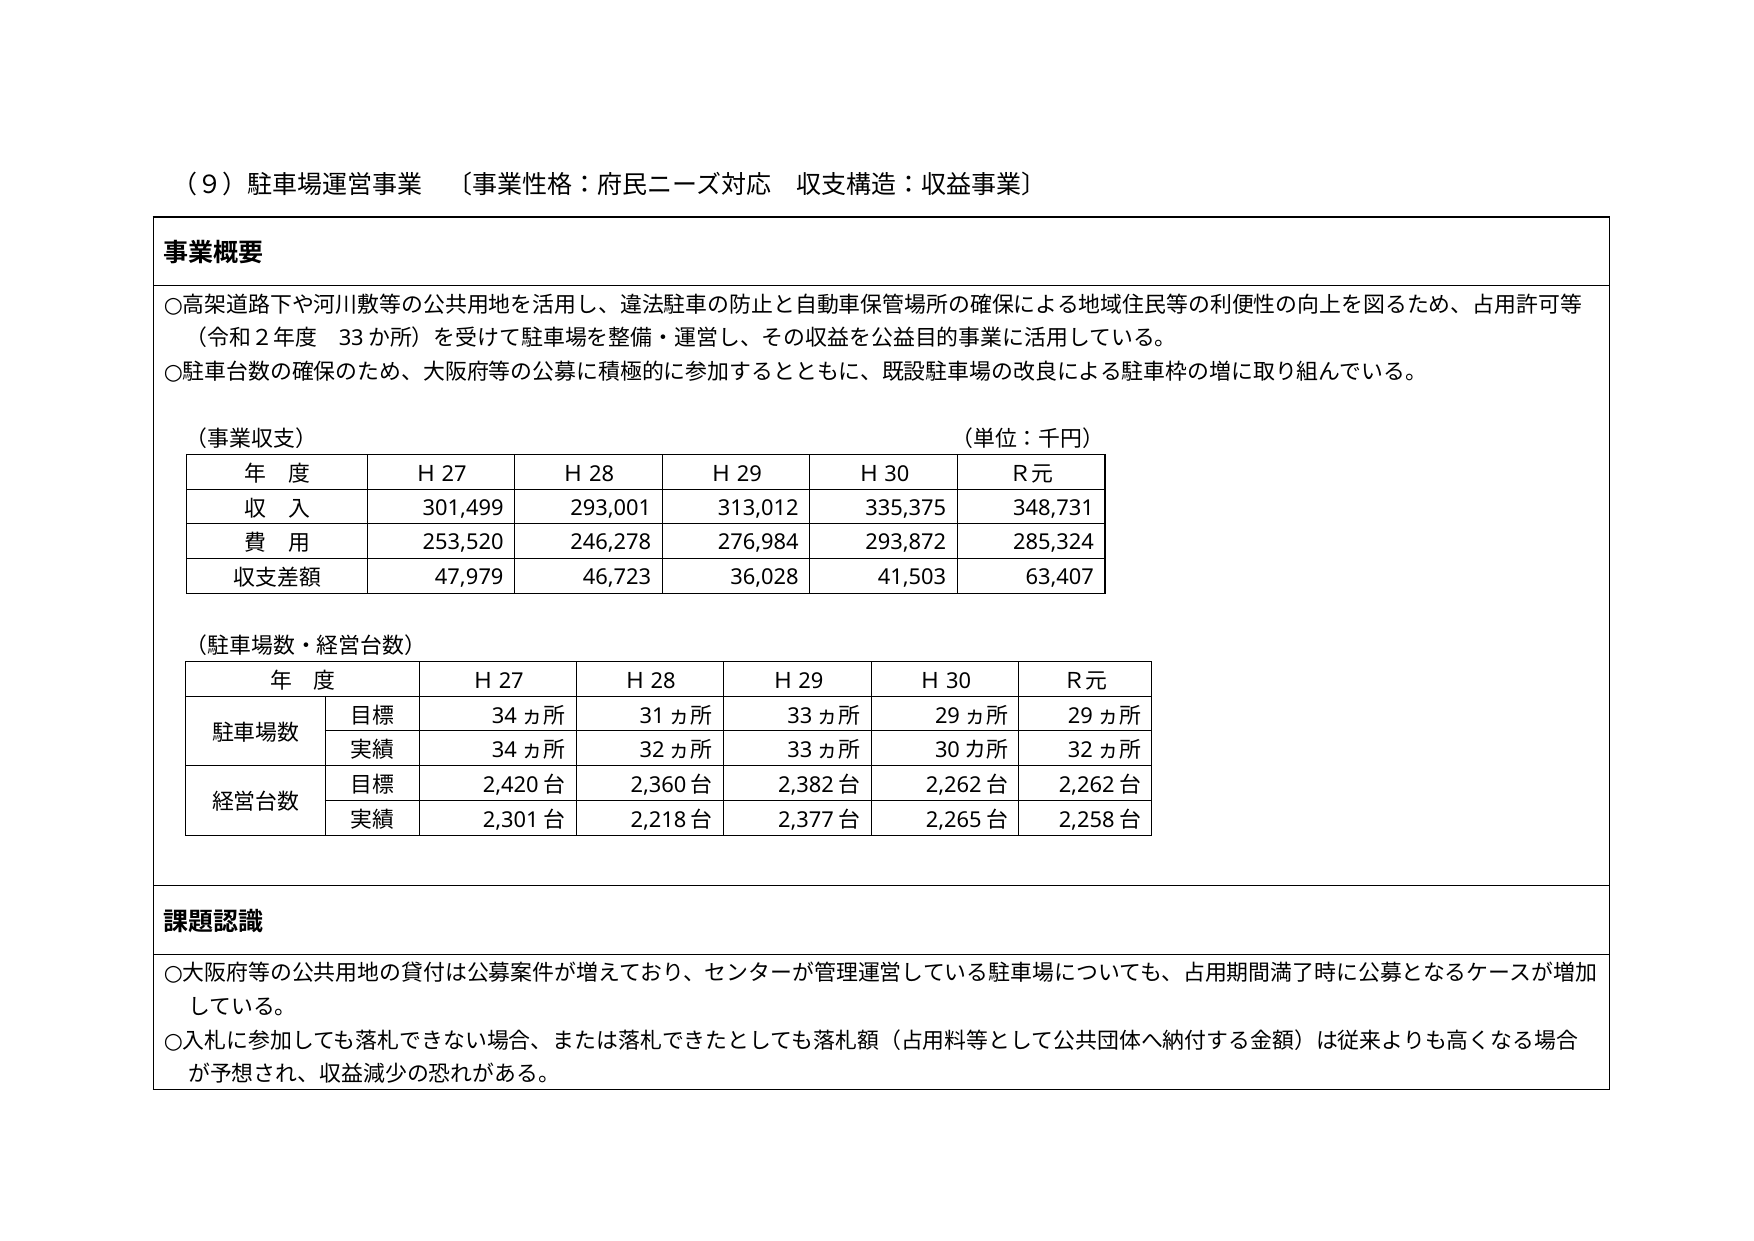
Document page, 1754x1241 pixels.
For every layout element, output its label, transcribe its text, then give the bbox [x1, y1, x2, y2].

table_cell 課題認識 [154, 886, 1609, 953]
text （９）駐車場運営事業 〔事業性格：府民ニーズ対応 収支構造：収益事業〕 [148, 149, 1606, 216]
table_header 事業概要 [154, 218, 1609, 285]
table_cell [154, 955, 1609, 1089]
table_cell ○高架道路下や河川敷等の公共用地を活用し、違法駐車の防止と自動車保管場所の確保による地域住民等の利便性の向上を図るため、占用許可等（令和２年度 33か所）を受けて駐車場を整備・運営し、その収益を公益目的事業に活用している。 ○駐車台数の確保のため、大阪府等の公募に積極的に参加するとともに、既設駐車場の改良による駐車枠の増に取り組んでいる。 （事業収支） （単位：千円） （駐車場数・経営台数） [154, 286, 1609, 885]
